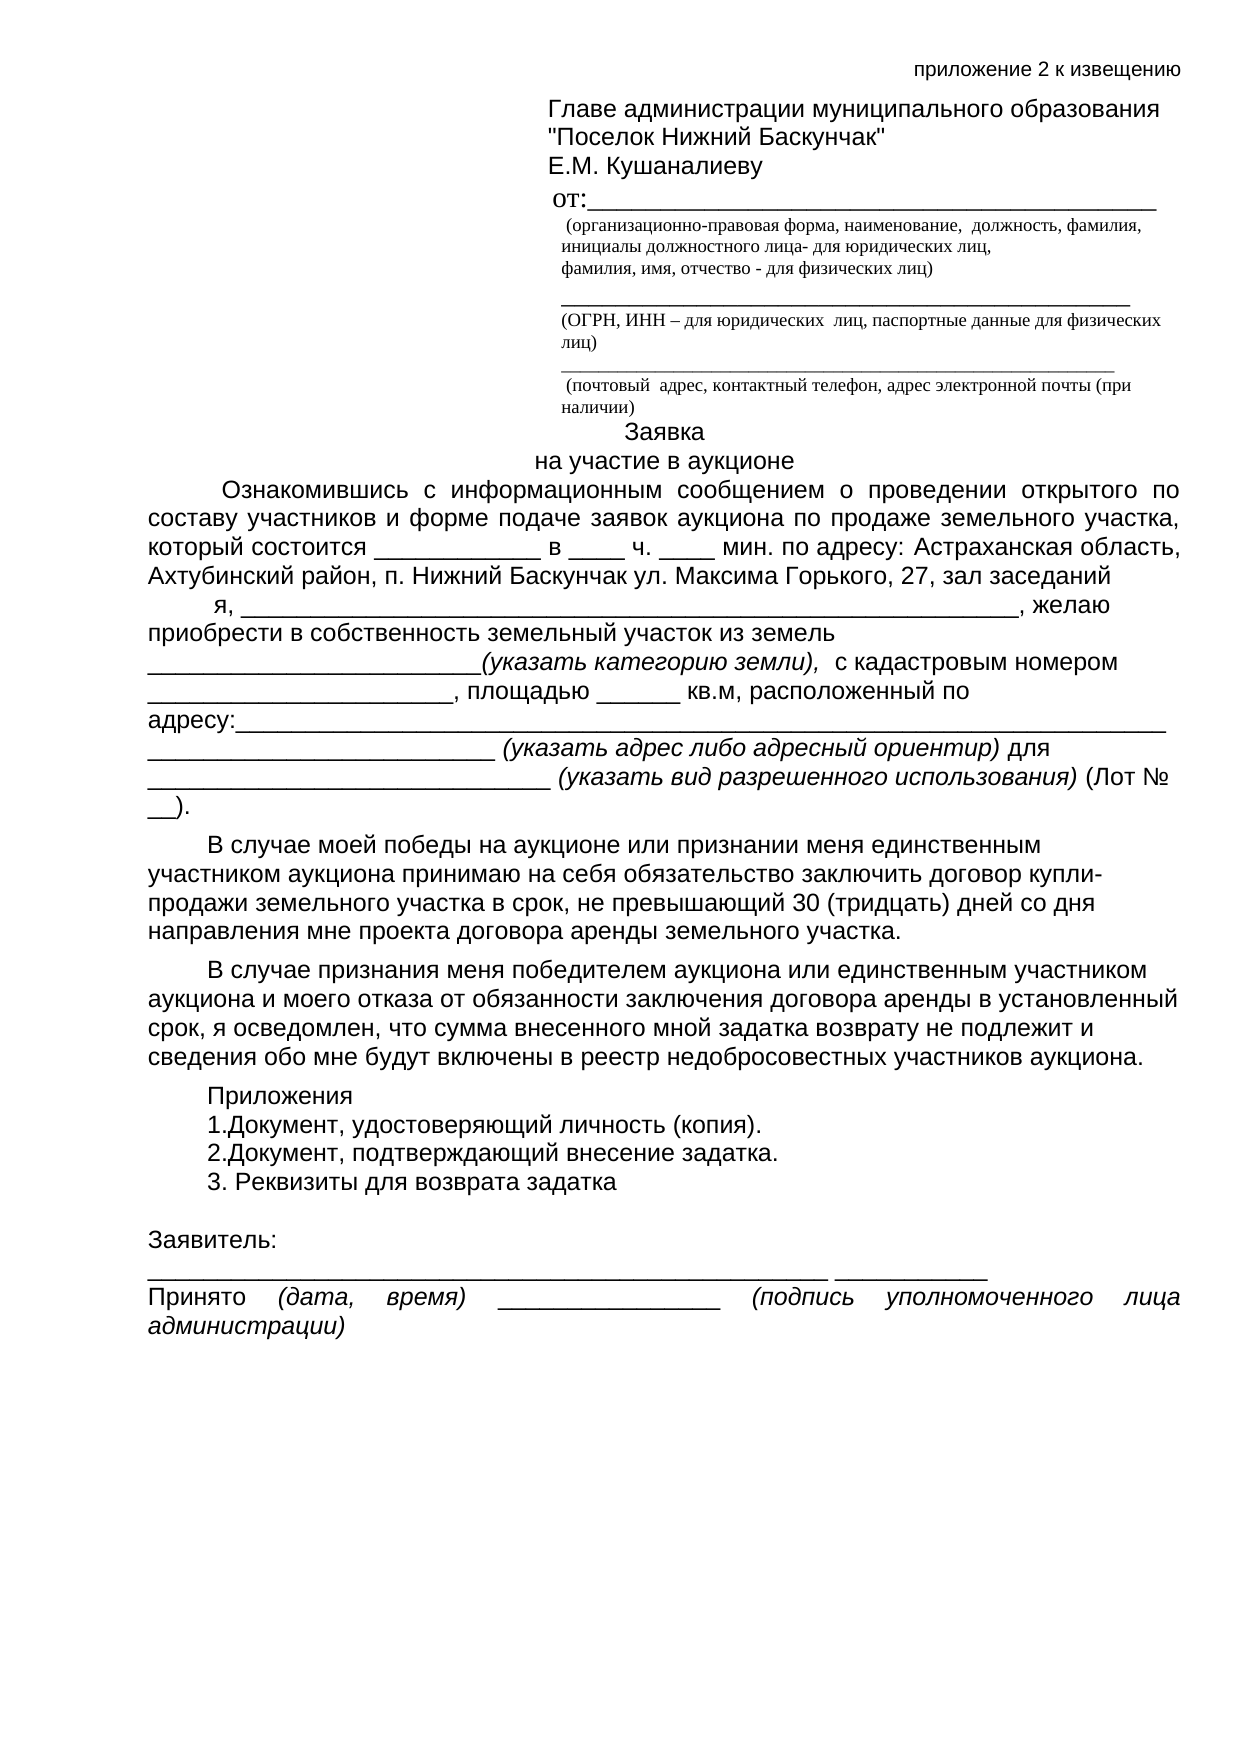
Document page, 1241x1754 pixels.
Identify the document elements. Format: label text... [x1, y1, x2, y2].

text 1.Документ, удостоверяющий личность (копия). [148, 1109, 1181, 1138]
text (организационно-правовая форма, наименование, должность, фамилия, инициалы должностного лица- для юридических лиц, фамилия, имя, отчество - для физических лиц) __________________________________________ [561, 213, 1181, 309]
text Заявитель: [148, 1224, 1181, 1253]
text Ознакомившись с информационным сообщением о проведении открытого по составу участников и форме подаче заявок аукциона по продаже земельного участка, который состоится ____________ в ____ ч. ____ мин. по адресу: Астраханская область, Ахтубинский район, п. Нижний Баскунчак ул. Максима Горького, 27, зал заседаний [148, 474, 1181, 589]
text 3. Реквизиты для возврата задатка [148, 1167, 1181, 1196]
text приложение 2 к извещению [148, 57, 1181, 81]
text Принято (дата, время) ________________ (подпись уполномоченного лица администрации) [148, 1282, 1181, 1339]
text В случае моей победы на аукционе или признании меня единственным участником аукциона принимаю на себя обязательство заключить договор купли-продажи земельного участка в срок, не превышающий 30 (тридцать) дней со дня направления мне проекта договора аренды земельного участка. [148, 830, 1181, 945]
text _________________________________________________ ___________ [148, 1253, 1181, 1282]
text я, ________________________________________________________, желаю приобрести в собственность земельный участок из земель ________________________(указать категорию земли), с кадастровым номером ______________________, площадью ______ кв.м, расположенный по адресу:____________________________________________________________________________________________ (указать адрес либо адресный ориентир) для _____________________________ (указать вид разрешенного использования) (Лот № __). [148, 589, 1181, 819]
text (почтовый адрес, контактный телефон, адрес электронной почты (при наличии) [561, 374, 1181, 417]
text Главе администрации муниципального образования "Поселок Нижний Баскунчак" [548, 94, 1181, 151]
text 2.Документ, подтверждающий внесение задатка. [148, 1138, 1181, 1167]
text Приложения [148, 1081, 1181, 1109]
text Заявка [148, 417, 1181, 446]
text В случае признания меня победителем аукциона или единственным участником аукциона и моего отказа от обязанности заключения договора аренды в установленный срок, я осведомлен, что сумма внесенного мной задатка возврату не подлежит и сведения обо мне будут включены в реестр недобросовестных участников аукциона. [148, 955, 1181, 1070]
text от:_______________________________________ [148, 180, 1181, 213]
text на участие в аукционе [148, 446, 1181, 474]
text Е.М. Кушаналиеву [548, 151, 1181, 180]
text (ОГРН, ИНН – для юридических лиц, паспортные данные для физических лиц) [561, 309, 1181, 352]
text ___________________________________________________________ [561, 352, 1181, 374]
